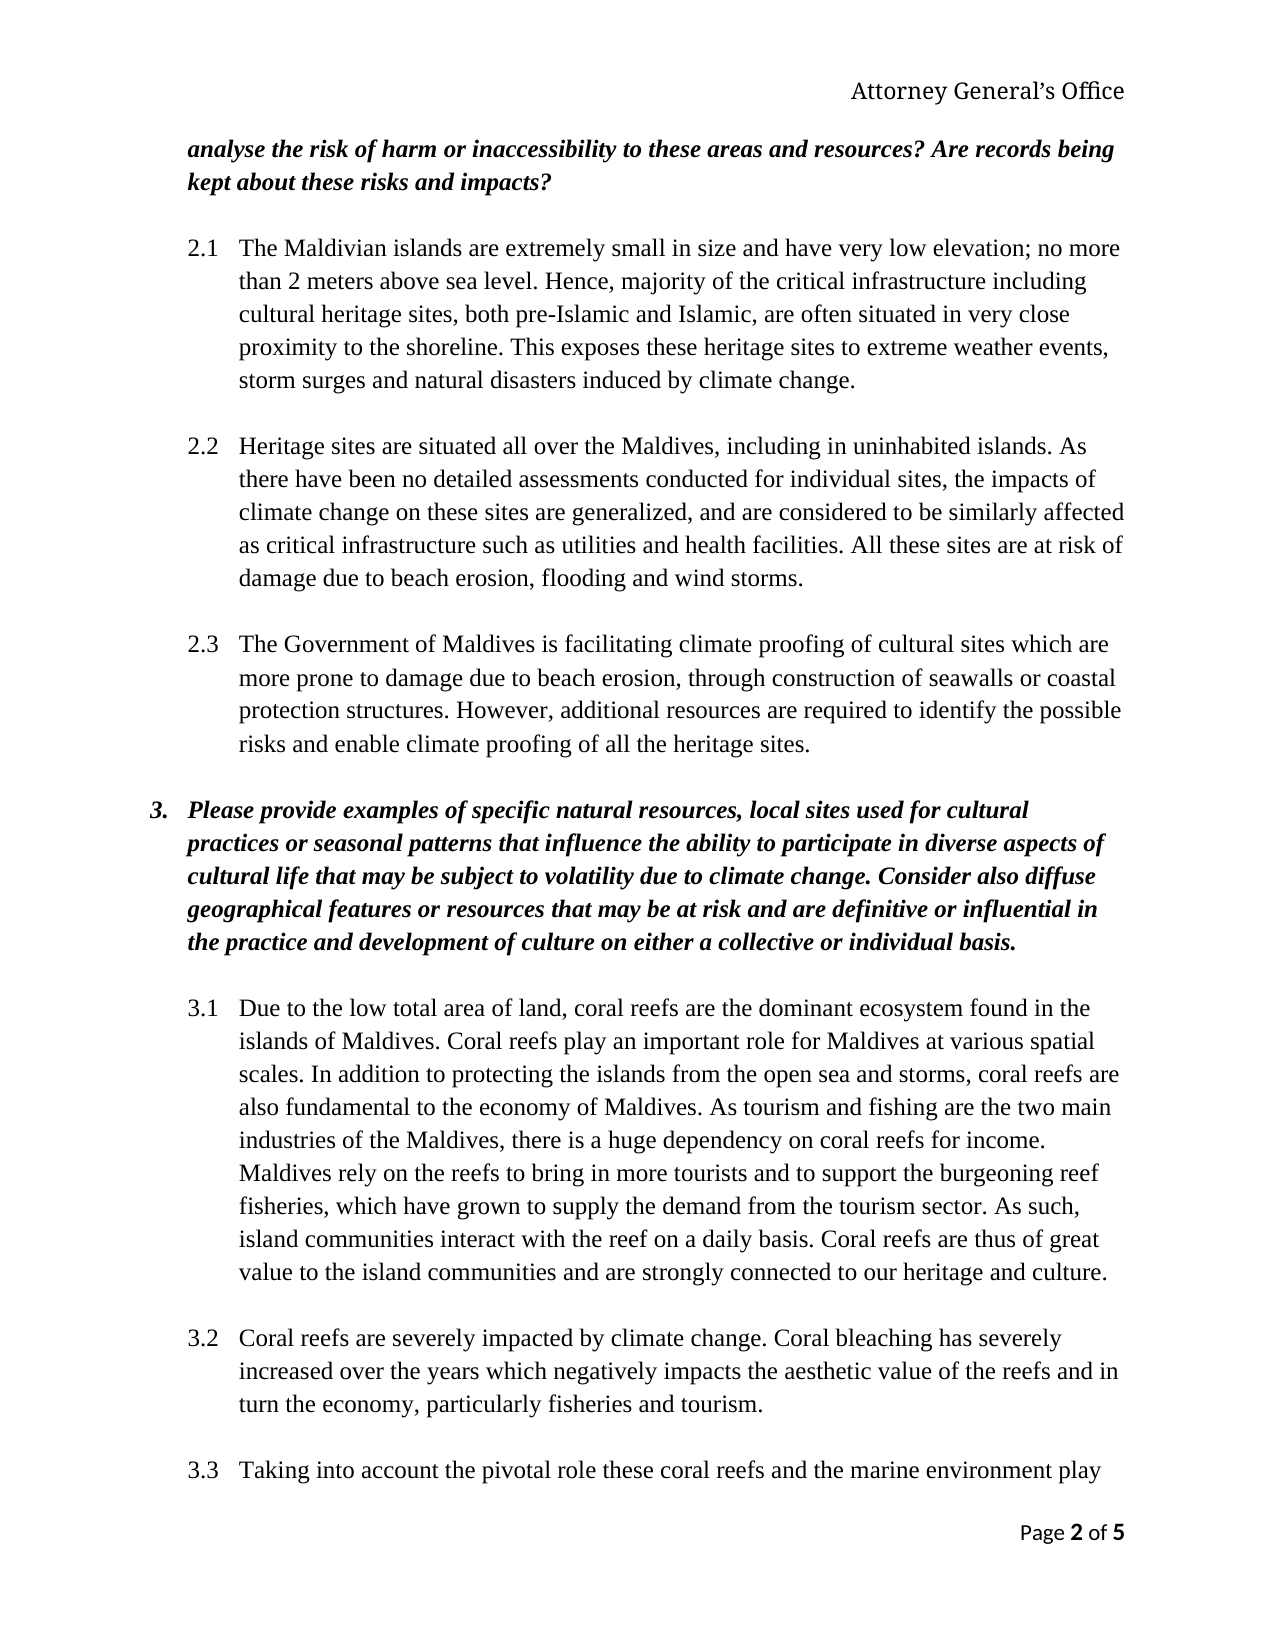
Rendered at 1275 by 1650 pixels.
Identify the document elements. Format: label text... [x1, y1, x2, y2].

list Coral reefs are severely impacted by climate change. Coral bleaching has severely increased over the years which negatively impacts the aesthetic value of the reefs and in turn the economy, particularly fisheries and tourism. [187, 1323, 1125, 1418]
list The Government of Maldives is facilitating climate proofing of cultural sites which are more prone to damage due to beach erosion, through construction of seawalls or coastal protection structures. However, additional resources are required to identify the possible risks and enable climate proofing of all the heritage sites. [187, 629, 1125, 757]
list The Maldivian islands are extremely small in size and have very low elevation; no more than 2 meters above sea level. Hence, majority of the critical infrastructure including cultural heritage sites, both pre-Islamic and Islamic, are often situated in very close proximity to the shoreline. This exposes these heritage sites to extreme weather events, storm surges and natural disasters induced by climate change. [187, 233, 1125, 394]
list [150, 134, 1125, 196]
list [187, 1455, 1125, 1484]
list Please provide examples of specific natural resources, local sites used for cultural practices or seasonal patterns that influence the ability to participate in diverse aspects of cultural life that may be subject to volatility due to climate change. Consider also diffuse geographical features or resources that may be at risk and are definitive or influential in the practice and development of culture on either a collective or individual basis. [150, 795, 1125, 956]
list Due to the low total area of land, coral reefs are the dominant ecosystem found in the islands of Maldives. Coral reefs play an important role for Maldives at various spatial scales. In addition to protecting the islands from the open sea and storms, coral reefs are also fundamental to the economy of Maldives. As tourism and fishing are the two main industries of the Maldives, there is a huge dependency on coral reefs for income. Maldives rely on the reefs to bring in more tourists and to support the burgeoning reef fisheries, which have grown to supply the demand from the tourism sector. As such, island communities interact with the reef on a daily basis. Coral reefs are thus of great value to the island communities and are strongly connected to our heritage and culture. [187, 993, 1125, 1286]
list Heritage sites are situated all over the Maldives, including in uninhabited islands. As there have been no detailed assessments conducted for individual sites, the impacts of climate change on these sites are generalized, and are considered to be similarly affected as critical infrastructure such as utilities and health facilities. All these sites are at risk of damage due to beach erosion, flooding and wind storms. [187, 431, 1125, 592]
